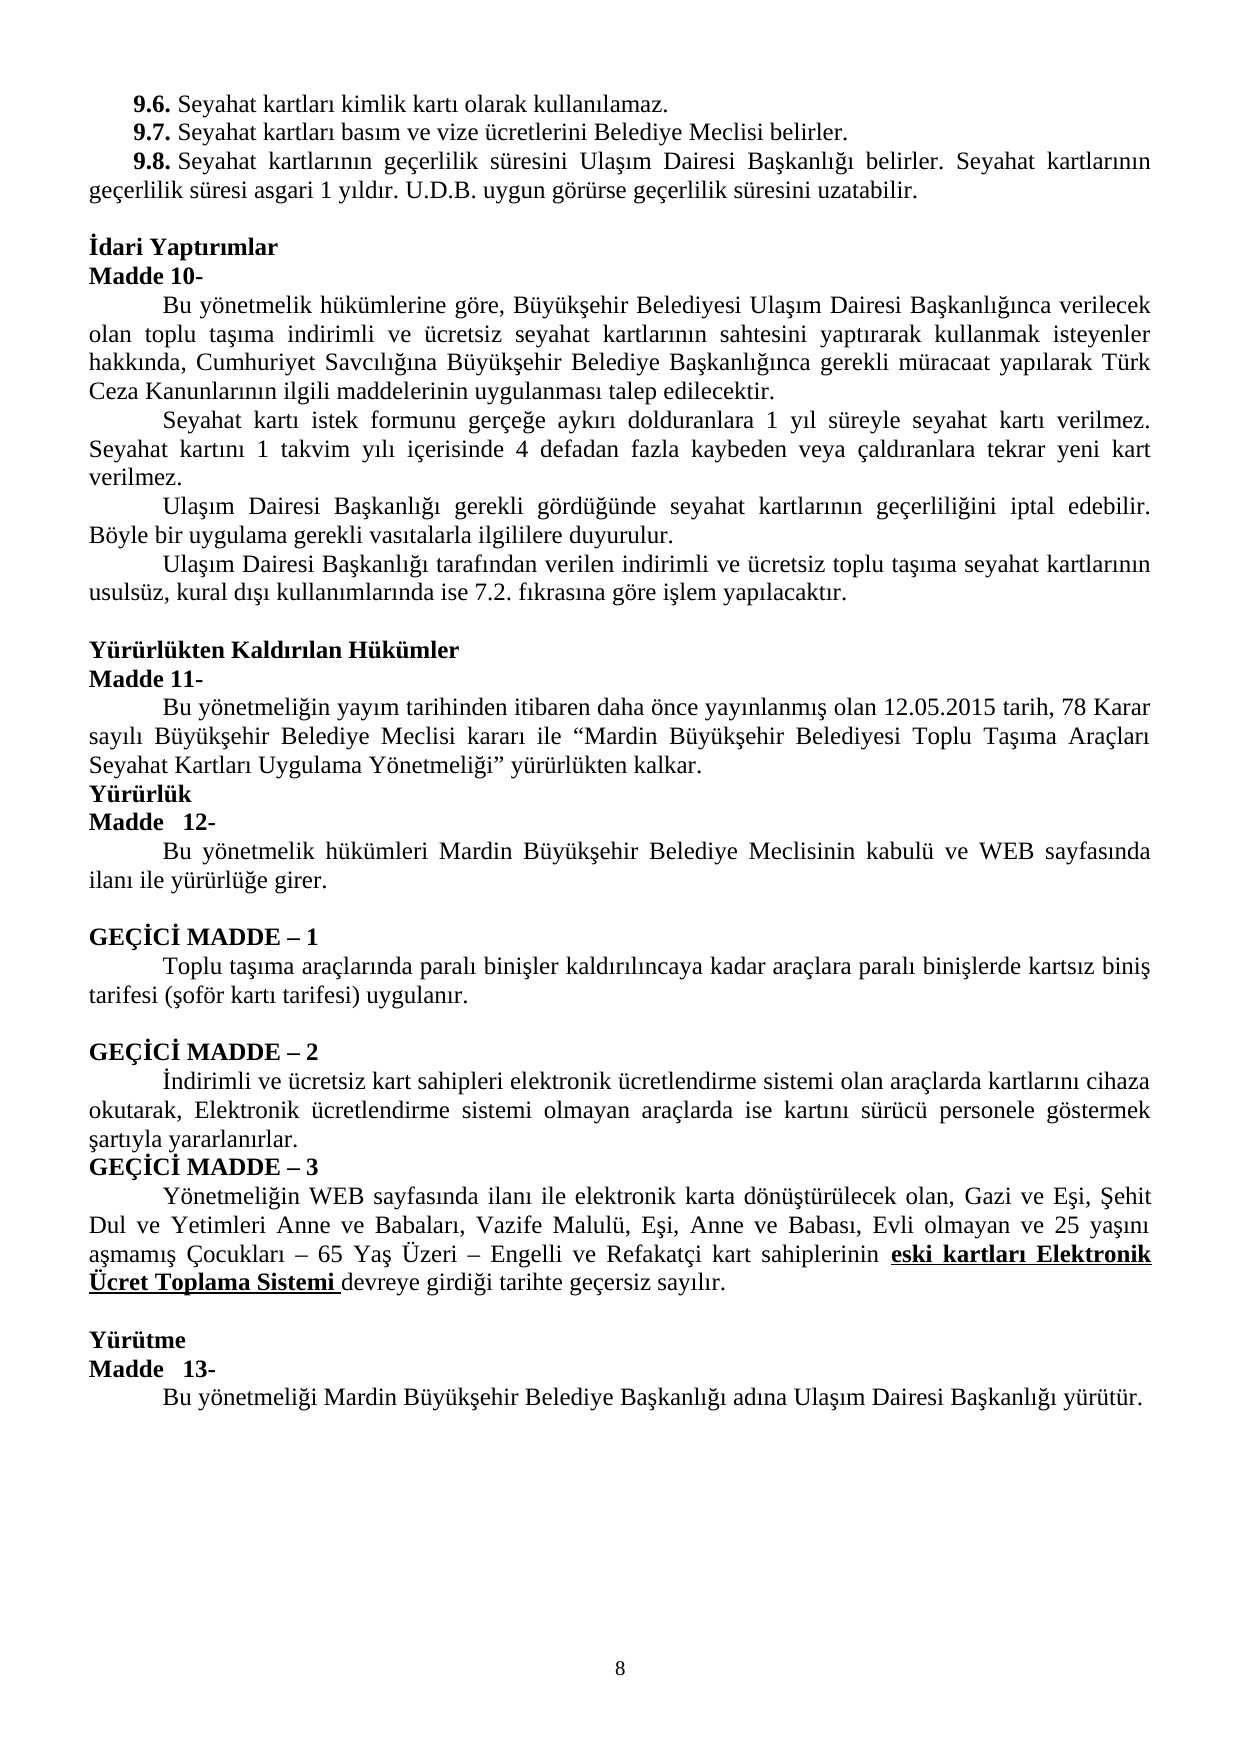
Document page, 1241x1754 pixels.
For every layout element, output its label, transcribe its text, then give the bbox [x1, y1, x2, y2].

text Yürürlük [89, 779, 1152, 807]
text GEÇİCİ MADDE – 3 [89, 1152, 1152, 1181]
list Seyahat kartları basım ve vize ücretlerini Belediye Meclisi belirler. [89, 117, 1152, 146]
text Toplu taşıma araçlarında paralı binişler kaldırılıncaya kadar araçlara paralı binişlerde kartsız biniş tarifesi (şoför kartı tarifesi) uygulanır. [89, 951, 1152, 1009]
text Bu yönetmelik hükümleri Mardin Büyükşehir Belediye Meclisinin kabulü ve WEB sayfasında ilanı ile yürürlüğe girer. [89, 836, 1152, 894]
text Madde 10- [89, 261, 1152, 290]
text Madde 13- [89, 1354, 1152, 1382]
text Ulaşım Dairesi Başkanlığı gerekli gördüğünde seyahat kartlarının geçerliliğini iptal edebilir. Böyle bir uygulama gerekli vasıtalarla ilgililere duyurulur. [89, 491, 1152, 549]
text Madde 11- [89, 664, 1152, 692]
text Yürürlükten Kaldırılan Hükümler [89, 635, 1152, 664]
text Seyahat kartı istek formunu gerçeğe aykırı dolduranlara 1 yıl süreyle seyahat kartı verilmez. Seyahat kartını 1 takvim yılı içerisinde 4 defadan fazla kaybeden veya çaldıranlara tekrar yeni kart verilmez. [89, 405, 1152, 491]
text Madde 12- [89, 807, 1152, 836]
list Seyahat kartları kimlik kartı olarak kullanılamaz. [89, 89, 1152, 117]
text İdari Yaptırımlar [89, 232, 1152, 261]
text Bu yönetmeliği Mardin Büyükşehir Belediye Başkanlığı adına Ulaşım Dairesi Başkanlığı yürütür. [89, 1382, 1152, 1411]
text GEÇİCİ MADDE – 1 [89, 922, 1152, 951]
text Yönetmeliğin WEB sayfasında ilanı ile elektronik karta dönüştürülecek olan, Gazi ve Eşi, Şehit Dul ve Yetimleri Anne ve Babaları, Vazife Malulü, Eşi, Anne ve Babası, Evli olmayan ve 25 yaşını aşmamış Çocukları – 65 Yaş Üzeri – Engelli ve Refakatçi kart sahiplerinin eski kartları Elektronik Ücret Toplama Sistemi devreye girdiği tarihte geçersiz sayılır. [89, 1181, 1152, 1296]
text Bu yönetmeliğin yayım tarihinden itibaren daha önce yayınlanmış olan 12.05.2015 tarih, 78 Karar sayılı Büyükşehir Belediye Meclisi kararı ile “Mardin Büyükşehir Belediyesi Toplu Taşıma Araçları Seyahat Kartları Uygulama Yönetmeliği” yürürlükten kalkar. [89, 692, 1152, 779]
text Yürütme [89, 1325, 1152, 1354]
text GEÇİCİ MADDE – 2 [89, 1037, 1152, 1066]
text Bu yönetmelik hükümlerine göre, Büyükşehir Belediyesi Ulaşım Dairesi Başkanlığınca verilecek olan toplu taşıma indirimli ve ücretsiz seyahat kartlarının sahtesini yaptırarak kullanmak isteyenler hakkında, Cumhuriyet Savcılığına Büyükşehir Belediye Başkanlığınca gerekli müracaat yapılarak Türk Ceza Kanunlarının ilgili maddelerinin uygulanması talep edilecektir. [89, 290, 1152, 405]
text Ulaşım Dairesi Başkanlığı tarafından verilen indirimli ve ücretsiz toplu taşıma seyahat kartlarının usulsüz, kural dışı kullanımlarında ise 7.2. fıkrasına göre işlem yapılacaktır. [89, 549, 1152, 606]
list Seyahat kartlarının geçerlilik süresini Ulaşım Dairesi Başkanlığı belirler. Seyahat kartlarının geçerlilik süresi asgari 1 yıldır. U.D.B. uygun görürse geçerlilik süresini uzatabilir. [89, 146, 1152, 204]
text İndirimli ve ücretsiz kart sahipleri elektronik ücretlendirme sistemi olan araçlarda kartlarını cihaza okutarak, Elektronik ücretlendirme sistemi olmayan araçlarda ise kartını sürücü personele göstermek şartıyla yararlanırlar. [89, 1066, 1152, 1152]
